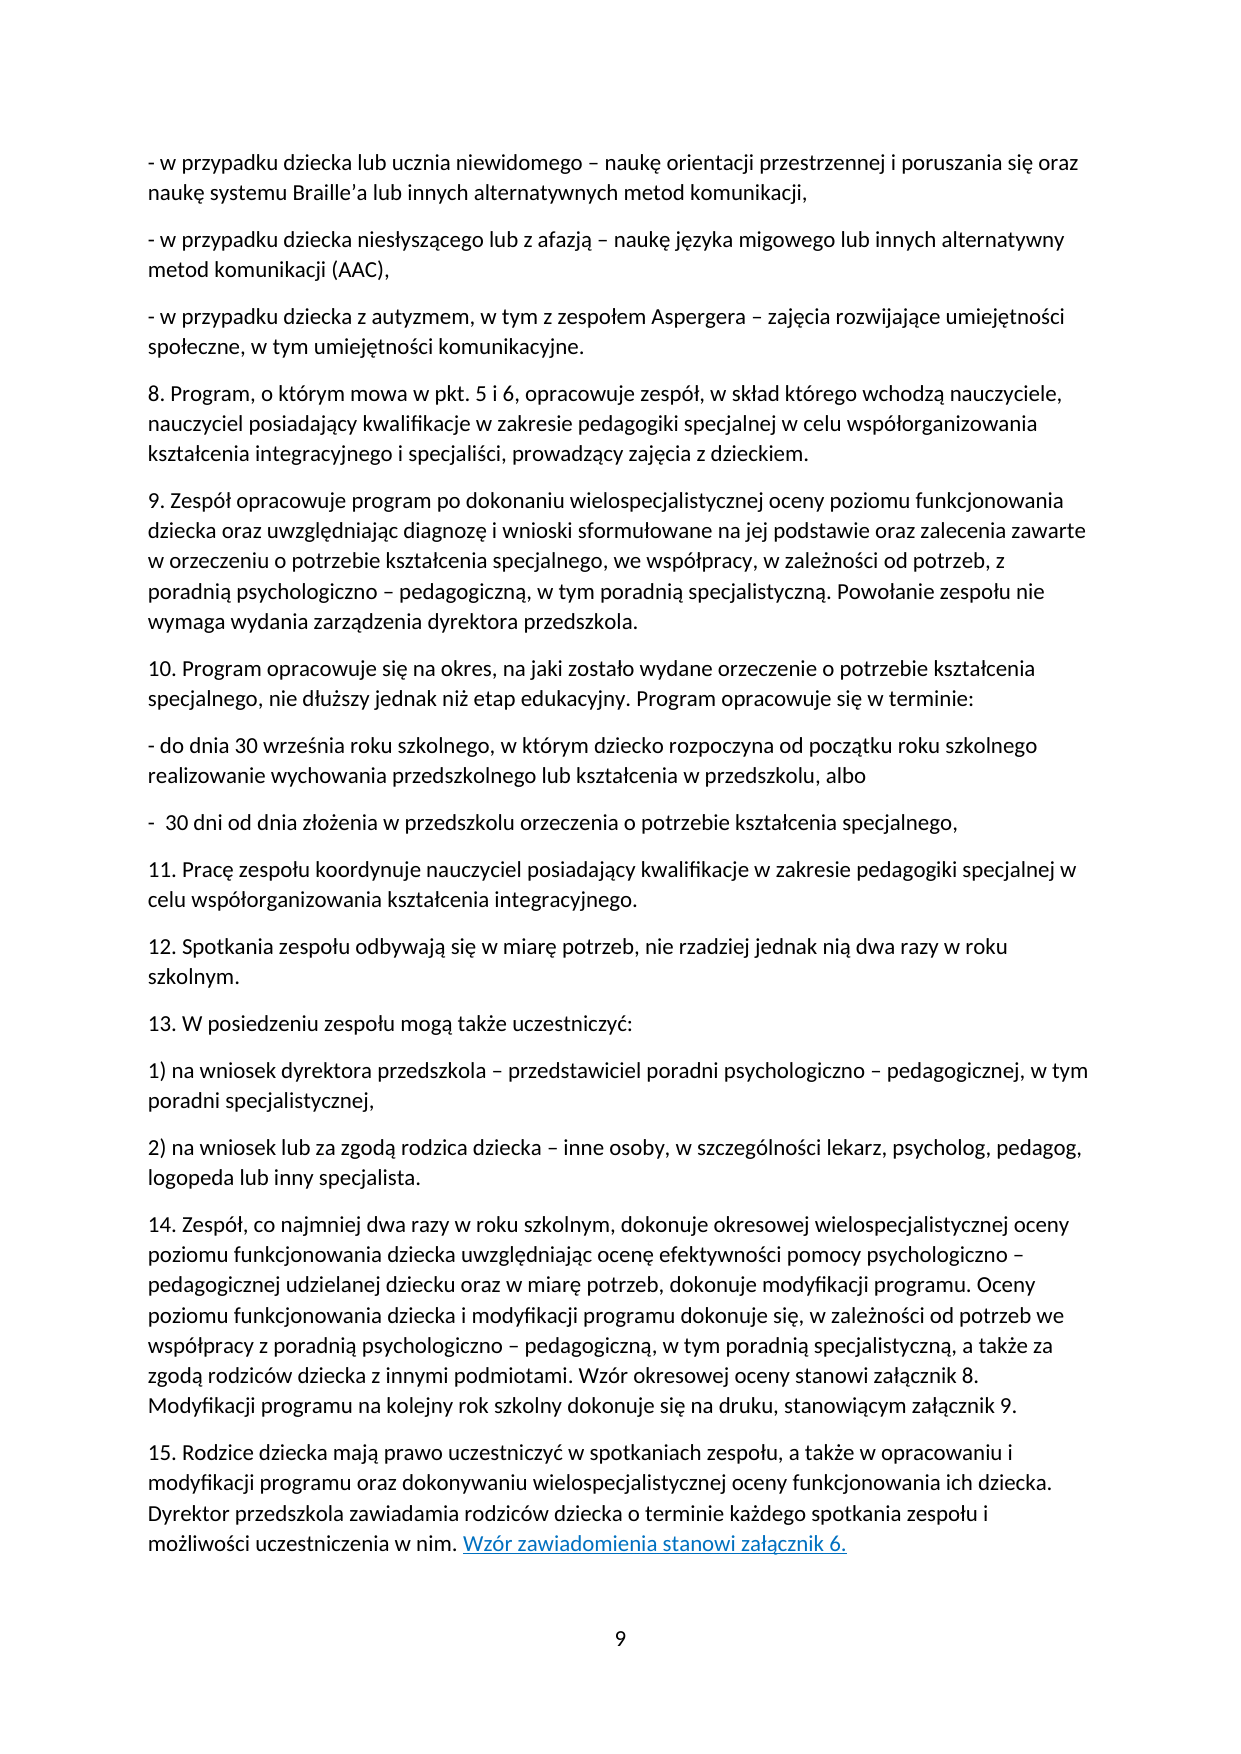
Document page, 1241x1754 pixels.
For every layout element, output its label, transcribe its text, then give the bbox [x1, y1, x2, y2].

text - w przypadku dziecka niesłyszącego lub z afazją – naukę języka migowego lub innych alternatywny metod komunikacji (AAC), [148, 225, 1093, 283]
text 2) na wniosek lub za zgodą rodzica dziecka – inne osoby, w szczególności lekarz, psycholog, pedagog, logopeda lub inny specjalista. [148, 1133, 1093, 1191]
text 1) na wniosek dyrektora przedszkola – przedstawiciel poradni psychologiczno – pedagogicznej, w tym poradni specjalistycznej, [148, 1056, 1093, 1114]
text 8. Program, o którym mowa w pkt. 5 i 6, opracowuje zespół, w skład którego wchodzą nauczyciele, nauczyciel posiadający kwalifikacje w zakresie pedagogiki specjalnej w celu współorganizowania kształcenia integracyjnego i specjaliści, prowadzący zajęcia z dzieckiem. [148, 379, 1093, 467]
text - do dnia 30 września roku szkolnego, w którym dziecko rozpoczyna od początku roku szkolnego realizowanie wychowania przedszkolnego lub kształcenia w przedszkolu, albo [148, 731, 1093, 789]
text 13. W posiedzeniu zespołu mogą także uczestniczyć: [148, 1009, 1093, 1037]
text 15. Rodzice dziecka mają prawo uczestniczyć w spotkaniach zespołu, a także w opracowaniu i modyfikacji programu oraz dokonywaniu wielospecjalistycznej oceny funkcjonowania ich dziecka. Dyrektor przedszkola zawiadamia rodziców dziecka o terminie każdego spotkania zespołu i możliwości uczestniczenia w nim. Wzór zawiadomienia stanowi załącznik 6. [148, 1438, 1093, 1557]
text 10. Program opracowuje się na okres, na jaki zostało wydane orzeczenie o potrzebie kształcenia specjalnego, nie dłuższy jednak niż etap edukacyjny. Program opracowuje się w terminie: [148, 654, 1093, 712]
text 9. Zespół opracowuje program po dokonaniu wielospecjalistycznej oceny poziomu funkcjonowania dziecka oraz uwzględniając diagnozę i wnioski sformułowane na jej podstawie oraz zalecenia zawarte w orzeczeniu o potrzebie kształcenia specjalnego, we współpracy, w zależności od potrzeb, z poradnią psychologiczno – pedagogiczną, w tym poradnią specjalistyczną. Powołanie zespołu nie wymaga wydania zarządzenia dyrektora przedszkola. [148, 486, 1093, 635]
text 12. Spotkania zespołu odbywają się w miarę potrzeb, nie rzadziej jednak nią dwa razy w roku szkolnym. [148, 932, 1093, 990]
text - w przypadku dziecka z autyzmem, w tym z zespołem Aspergera – zajęcia rozwijające umiejętności społeczne, w tym umiejętności komunikacyjne. [148, 302, 1093, 360]
text 11. Pracę zespołu koordynuje nauczyciel posiadający kwalifikacje w zakresie pedagogiki specjalnej w celu współorganizowania kształcenia integracyjnego. [148, 855, 1093, 913]
text - 30 dni od dnia złożenia w przedszkolu orzeczenia o potrzebie kształcenia specjalnego, [148, 808, 1093, 836]
text 14. Zespół, co najmniej dwa razy w roku szkolnym, dokonuje okresowej wielospecjalistycznej oceny poziomu funkcjonowania dziecka uwzględniając ocenę efektywności pomocy psychologiczno – pedagogicznej udzielanej dziecku oraz w miarę potrzeb, dokonuje modyfikacji programu. Oceny poziomu funkcjonowania dziecka i modyfikacji programu dokonuje się, w zależności od potrzeb we współpracy z poradnią psychologiczno – pedagogiczną, w tym poradnią specjalistyczną, a także za zgodą rodziców dziecka z innymi podmiotami. Wzór okresowej oceny stanowi załącznik 8. Modyfikacji programu na kolejny rok szkolny dokonuje się na druku, stanowiącym załącznik 9. [148, 1210, 1093, 1419]
text - w przypadku dziecka lub ucznia niewidomego – naukę orientacji przestrzennej i poruszania się oraz naukę systemu Braille’a lub innych alternatywnych metod komunikacji, [148, 148, 1093, 206]
